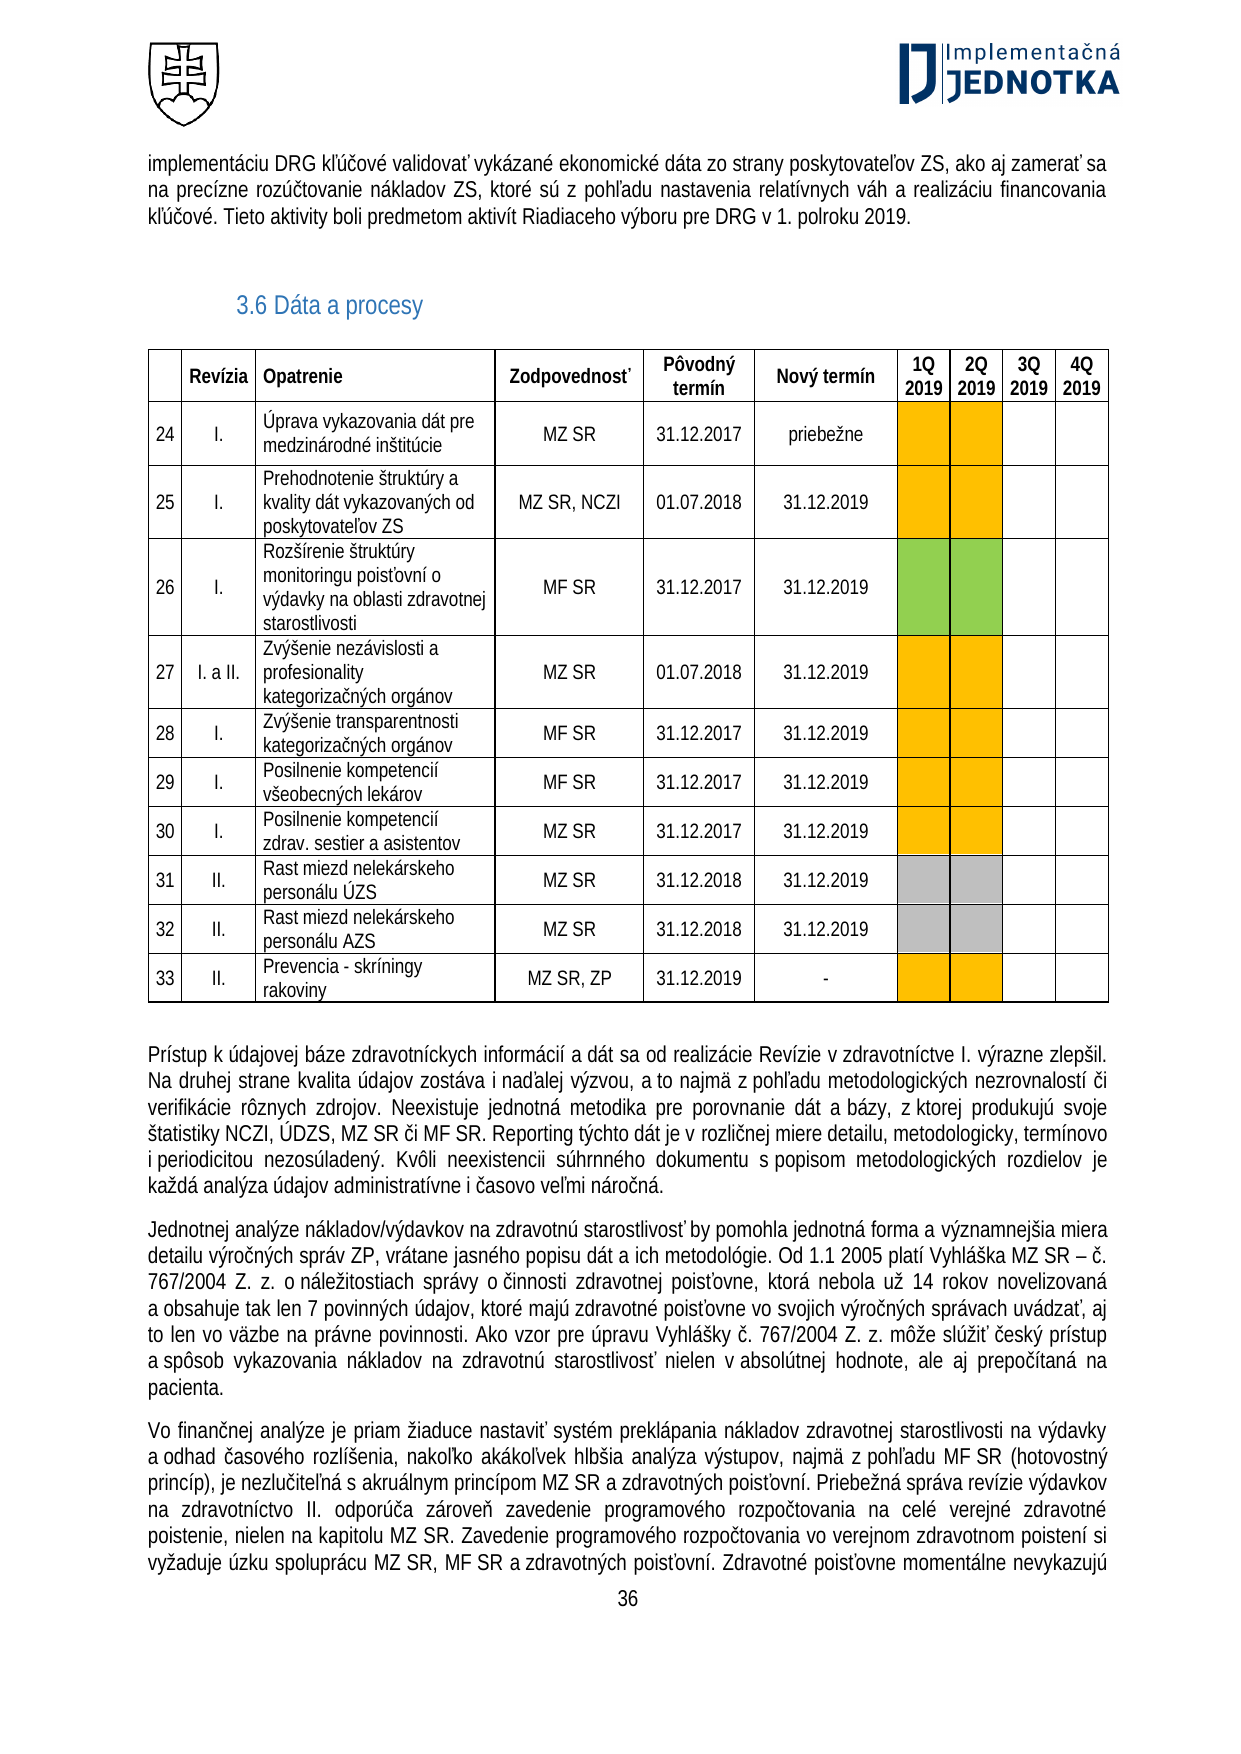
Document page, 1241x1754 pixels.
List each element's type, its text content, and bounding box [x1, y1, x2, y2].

text Jednotnej analýze nákladov/výdavkov na zdravotnú starostlivosť by pomohla jednotná forma a významnejšia miera detailu výročných správ ZP, vrátane jasného popisu dát a ich metodológie. Od 1.1 2005 platí Vyhláška MZ SR – č. 767/2004 Z. z. o náležitostiach správy o činnosti zdravotnej poisťovne, ktorá nebola už 14 rokov novelizovaná a obsahuje tak len 7 povinných údajov, ktoré majú zdravotné poisťovne vo svojich výročných správach uvádzať, aj to len vo väzbe na právne povinnosti. Ako vzor pre úpravu Vyhlášky č. 767/2004 Z. z. môže slúžiť český prístup a spôsob vykazovania nákladov na zdravotnú starostlivosť nielen v absolútnej hodnote, ale aj prepočítaná na pacienta. [148, 1216, 1107, 1400]
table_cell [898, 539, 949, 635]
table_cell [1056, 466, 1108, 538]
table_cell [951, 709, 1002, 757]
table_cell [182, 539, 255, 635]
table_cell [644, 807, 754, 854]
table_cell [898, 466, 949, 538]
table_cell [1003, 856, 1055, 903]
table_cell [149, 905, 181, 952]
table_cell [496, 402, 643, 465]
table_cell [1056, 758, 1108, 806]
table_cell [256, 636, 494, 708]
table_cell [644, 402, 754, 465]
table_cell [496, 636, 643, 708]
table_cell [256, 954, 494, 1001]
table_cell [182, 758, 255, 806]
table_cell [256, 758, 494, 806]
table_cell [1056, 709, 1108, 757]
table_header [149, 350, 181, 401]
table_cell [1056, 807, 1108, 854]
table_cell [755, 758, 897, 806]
text Prístup k údajovej báze zdravotníckych informácií a dát sa od realizácie Revízie v zdravotníctve I. výrazne zlepšil. Na druhej strane kvalita údajov zostáva i naďalej výzvou, a to najmä z pohľadu metodologických nezrovnalostí či verifikácie rôznych zdrojov. Neexistuje jednotná metodika pre porovnanie dát a bázy, z ktorej produkujú svoje štatistiky NCZI, ÚDZS, MZ SR či MF SR. Reporting týchto dát je v rozličnej miere detailu, metodologicky, termínovo i periodicitou nezosúladený. Kvôli neexistencii súhrnného dokumentu s popisom metodologických rozdielov je každá analýza údajov administratívne i časovo veľmi náročná. [148, 1041, 1107, 1199]
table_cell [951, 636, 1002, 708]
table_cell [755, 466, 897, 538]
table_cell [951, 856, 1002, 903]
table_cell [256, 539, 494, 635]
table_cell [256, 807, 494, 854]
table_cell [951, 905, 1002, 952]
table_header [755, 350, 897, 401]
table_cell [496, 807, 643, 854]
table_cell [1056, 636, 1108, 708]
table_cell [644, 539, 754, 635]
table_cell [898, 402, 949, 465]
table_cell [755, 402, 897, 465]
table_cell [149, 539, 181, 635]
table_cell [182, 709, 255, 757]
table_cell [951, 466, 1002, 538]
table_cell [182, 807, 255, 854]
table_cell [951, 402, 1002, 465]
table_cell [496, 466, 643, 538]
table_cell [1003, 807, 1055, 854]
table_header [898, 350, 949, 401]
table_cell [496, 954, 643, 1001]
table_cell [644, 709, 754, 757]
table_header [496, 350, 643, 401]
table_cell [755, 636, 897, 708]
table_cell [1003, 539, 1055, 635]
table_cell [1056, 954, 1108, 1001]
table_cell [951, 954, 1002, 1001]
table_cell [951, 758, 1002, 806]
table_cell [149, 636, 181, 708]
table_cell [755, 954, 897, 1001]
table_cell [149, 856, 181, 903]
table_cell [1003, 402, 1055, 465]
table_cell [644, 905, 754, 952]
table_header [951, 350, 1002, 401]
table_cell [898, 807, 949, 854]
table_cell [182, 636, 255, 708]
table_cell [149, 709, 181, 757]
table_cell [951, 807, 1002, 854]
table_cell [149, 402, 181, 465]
subtitle Dáta a procesy [236, 289, 1107, 320]
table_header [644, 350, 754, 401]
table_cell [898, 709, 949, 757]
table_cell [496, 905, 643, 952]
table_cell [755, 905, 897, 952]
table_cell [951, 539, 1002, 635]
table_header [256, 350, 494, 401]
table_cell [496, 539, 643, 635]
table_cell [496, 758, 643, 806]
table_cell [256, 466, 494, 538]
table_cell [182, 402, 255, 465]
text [148, 150, 1107, 229]
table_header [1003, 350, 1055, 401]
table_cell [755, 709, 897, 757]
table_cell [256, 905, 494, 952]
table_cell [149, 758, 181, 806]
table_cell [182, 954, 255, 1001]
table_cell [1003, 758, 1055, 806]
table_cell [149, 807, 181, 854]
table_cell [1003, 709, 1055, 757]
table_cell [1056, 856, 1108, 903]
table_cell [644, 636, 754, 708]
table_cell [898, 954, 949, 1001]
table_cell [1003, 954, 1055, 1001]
picture [894, 38, 1123, 107]
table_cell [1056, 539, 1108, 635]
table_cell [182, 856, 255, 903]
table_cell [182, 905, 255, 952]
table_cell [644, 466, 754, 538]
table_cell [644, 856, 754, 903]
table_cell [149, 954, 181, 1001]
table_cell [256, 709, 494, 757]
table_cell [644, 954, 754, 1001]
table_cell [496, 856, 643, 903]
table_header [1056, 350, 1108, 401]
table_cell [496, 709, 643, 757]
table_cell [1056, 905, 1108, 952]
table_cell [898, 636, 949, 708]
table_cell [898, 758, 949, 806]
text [148, 1417, 1107, 1575]
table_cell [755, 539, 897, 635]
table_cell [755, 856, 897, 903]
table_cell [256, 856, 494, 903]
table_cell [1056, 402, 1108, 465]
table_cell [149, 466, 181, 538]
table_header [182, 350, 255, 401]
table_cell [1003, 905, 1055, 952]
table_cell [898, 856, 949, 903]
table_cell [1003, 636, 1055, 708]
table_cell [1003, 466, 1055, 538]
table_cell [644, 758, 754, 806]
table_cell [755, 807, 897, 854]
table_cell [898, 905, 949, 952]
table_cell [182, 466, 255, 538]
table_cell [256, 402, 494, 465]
